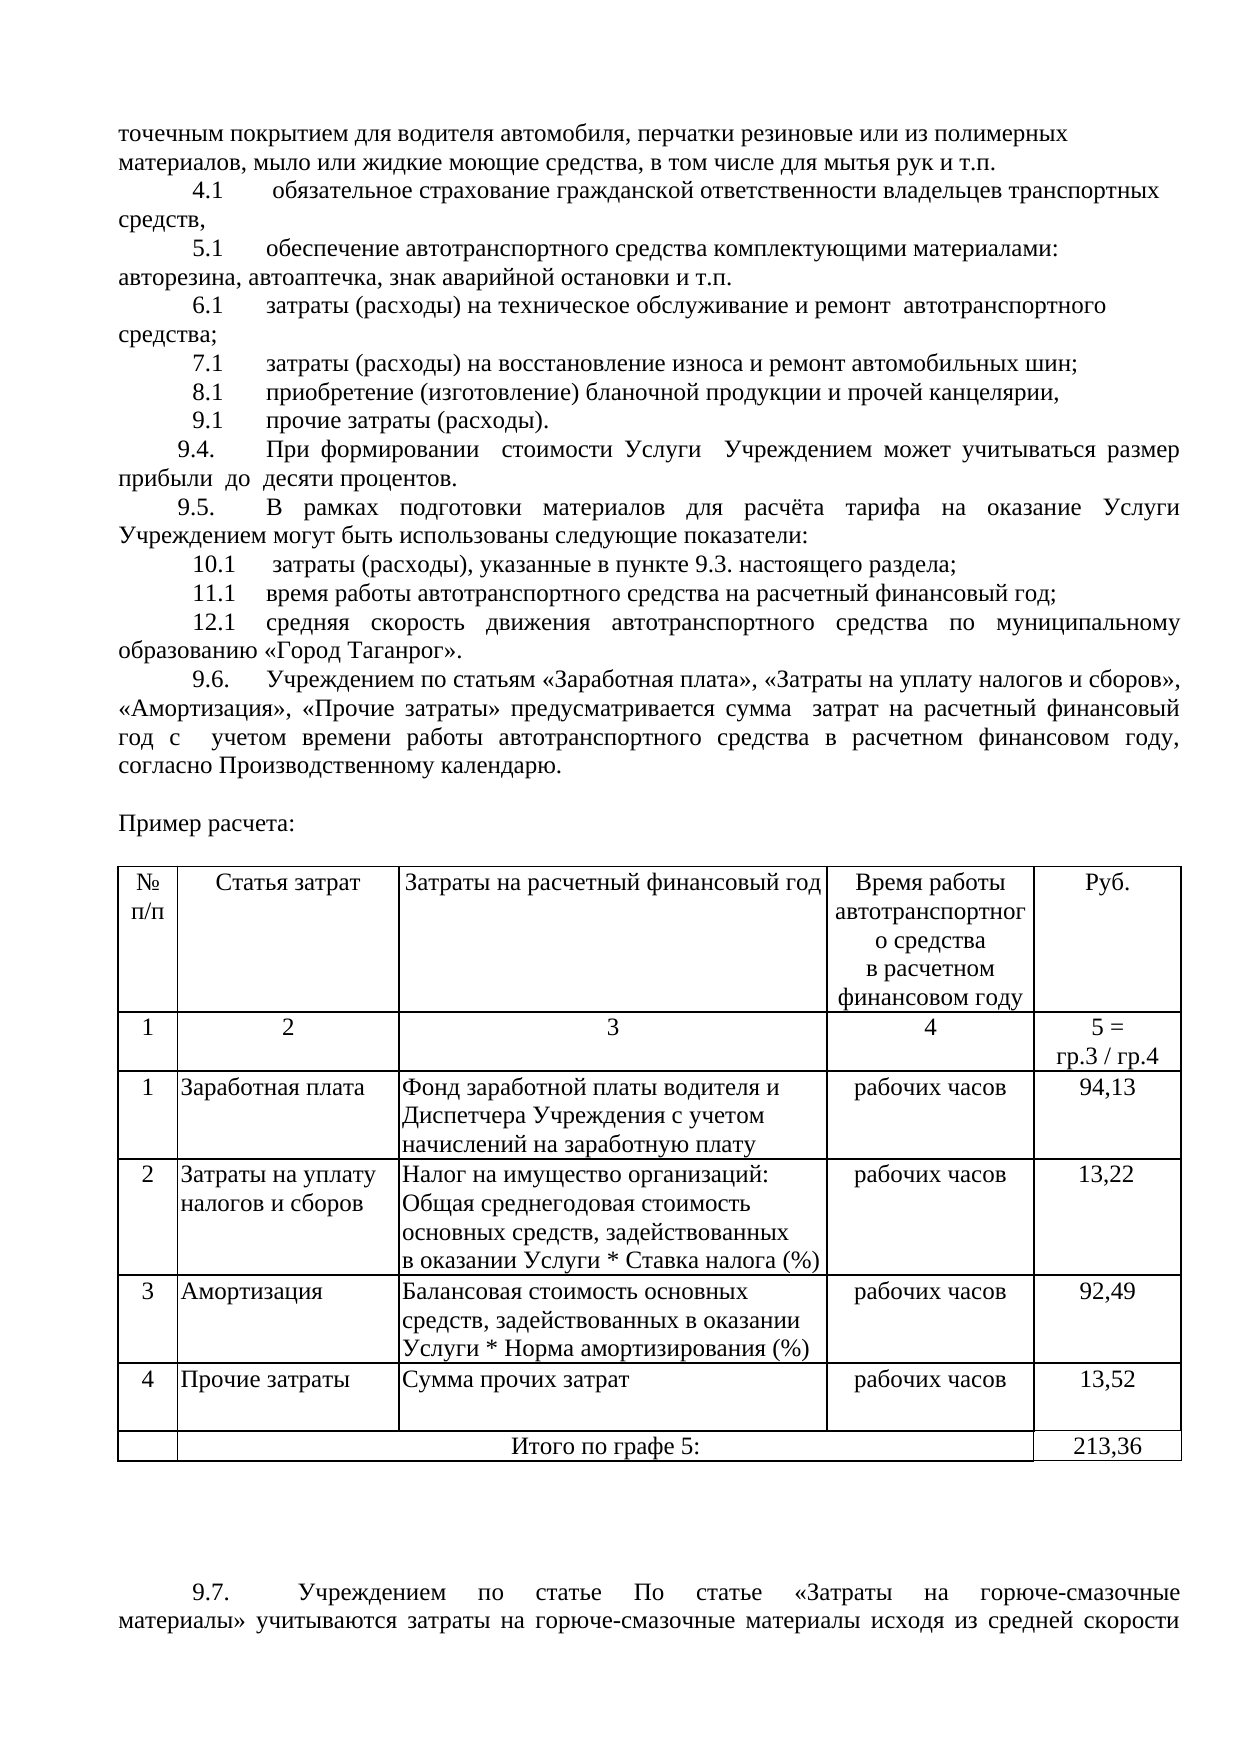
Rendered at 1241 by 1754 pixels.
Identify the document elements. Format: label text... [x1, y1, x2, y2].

table_cell рабочих часов [828, 1160, 1033, 1274]
table_cell Итого по графе 5: [178, 1432, 1033, 1460]
list обязательное страхование гражданской ответственности владельцев транспортных средств, [118, 176, 1181, 233]
table_cell 13,22 [1035, 1160, 1180, 1274]
table_cell Фонд заработной платы водителя и Диспетчера Учреждения с учетом начислений на заработную плату [400, 1072, 826, 1158]
table_cell 213,36 [1034, 1431, 1181, 1460]
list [118, 1577, 1181, 1634]
table_header Статья затрат [178, 867, 398, 1011]
table_header Затраты на расчетный финансовый год [400, 867, 826, 1011]
table_cell 3 [400, 1013, 826, 1070]
list затраты (расходы) на восстановление износа и ремонт автомобильных шин; [118, 348, 1181, 377]
table_cell рабочих часов [828, 1276, 1033, 1362]
table_cell Амортизация [178, 1276, 398, 1362]
table_cell 3 [119, 1276, 177, 1362]
table_cell 2 [119, 1160, 177, 1274]
list При формировании стоимости Услуги Учреждением может учитываться размер прибыли до десяти процентов. [118, 434, 1181, 492]
table_cell 92,49 [1035, 1276, 1180, 1362]
table_cell 5 = гр.3 / гр.4 [1035, 1013, 1180, 1070]
list затраты (расходы), указанные в пункте 9.3. настоящего раздела; [118, 549, 1181, 578]
table_cell Затраты на уплату налогов и сборов [178, 1160, 398, 1274]
table_cell рабочих часов [828, 1364, 1033, 1430]
table_cell Прочие затраты [178, 1364, 398, 1430]
table_cell 13,52 [1035, 1364, 1180, 1430]
list время работы автотранспортного средства на расчетный финансовый год; [118, 578, 1181, 607]
table_cell рабочих часов [828, 1072, 1033, 1158]
list Учреждением по статьям «Заработная плата», «Затраты на уплату налогов и сборов», «Амортизация», «Прочие затраты» предусматривается сумма затрат на расчетный финансовый год с учетом времени работы автотранспортного средства в расчетном финансовом году, согласно Производственному календарю. [118, 664, 1181, 779]
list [118, 118, 1181, 176]
table_cell 1 [119, 1072, 177, 1158]
table_header № п/п [119, 867, 177, 1011]
list приобретение (изготовление) бланочной продукции и прочей канцелярии, [118, 377, 1181, 406]
table_cell 1 [119, 1013, 177, 1070]
table_cell Сумма прочих затрат [400, 1364, 826, 1430]
list прочие затраты (расходы). [118, 406, 1181, 434]
table_header Время работы автотранспортного средства в расчетном финансовом году [828, 867, 1033, 1011]
table_cell Налог на имущество организаций: Общая среднегодовая стоимость основных средств, задействованных в оказании Услуги * Ставка налога (%) [400, 1160, 826, 1274]
list обеспечение автотранспортного средства комплектующими материалами: авторезина, автоаптечка, знак аварийной остановки и т.п. [118, 233, 1181, 291]
table_cell 2 [178, 1013, 398, 1070]
list затраты (расходы) на техническое обслуживание и ремонт автотранспортного средства; [118, 291, 1181, 348]
table_cell Заработная плата [178, 1072, 398, 1158]
list В рамках подготовки материалов для расчёта тарифа на оказание Услуги Учреждением могут быть использованы следующие показатели: [118, 492, 1181, 549]
table_header Руб. [1035, 867, 1180, 1011]
text Пример расчета: [118, 808, 1181, 837]
table_cell [119, 1432, 177, 1460]
table_cell 4 [119, 1364, 177, 1430]
list средняя скорость движения автотранспортного средства по муниципальному образованию «Город Таганрог». [118, 607, 1181, 664]
table_cell Балансовая стоимость основных средств, задействованных в оказании Услуги * Норма амортизирования (%) [400, 1276, 826, 1362]
table_cell 4 [828, 1013, 1033, 1070]
table_cell 94,13 [1035, 1072, 1180, 1158]
